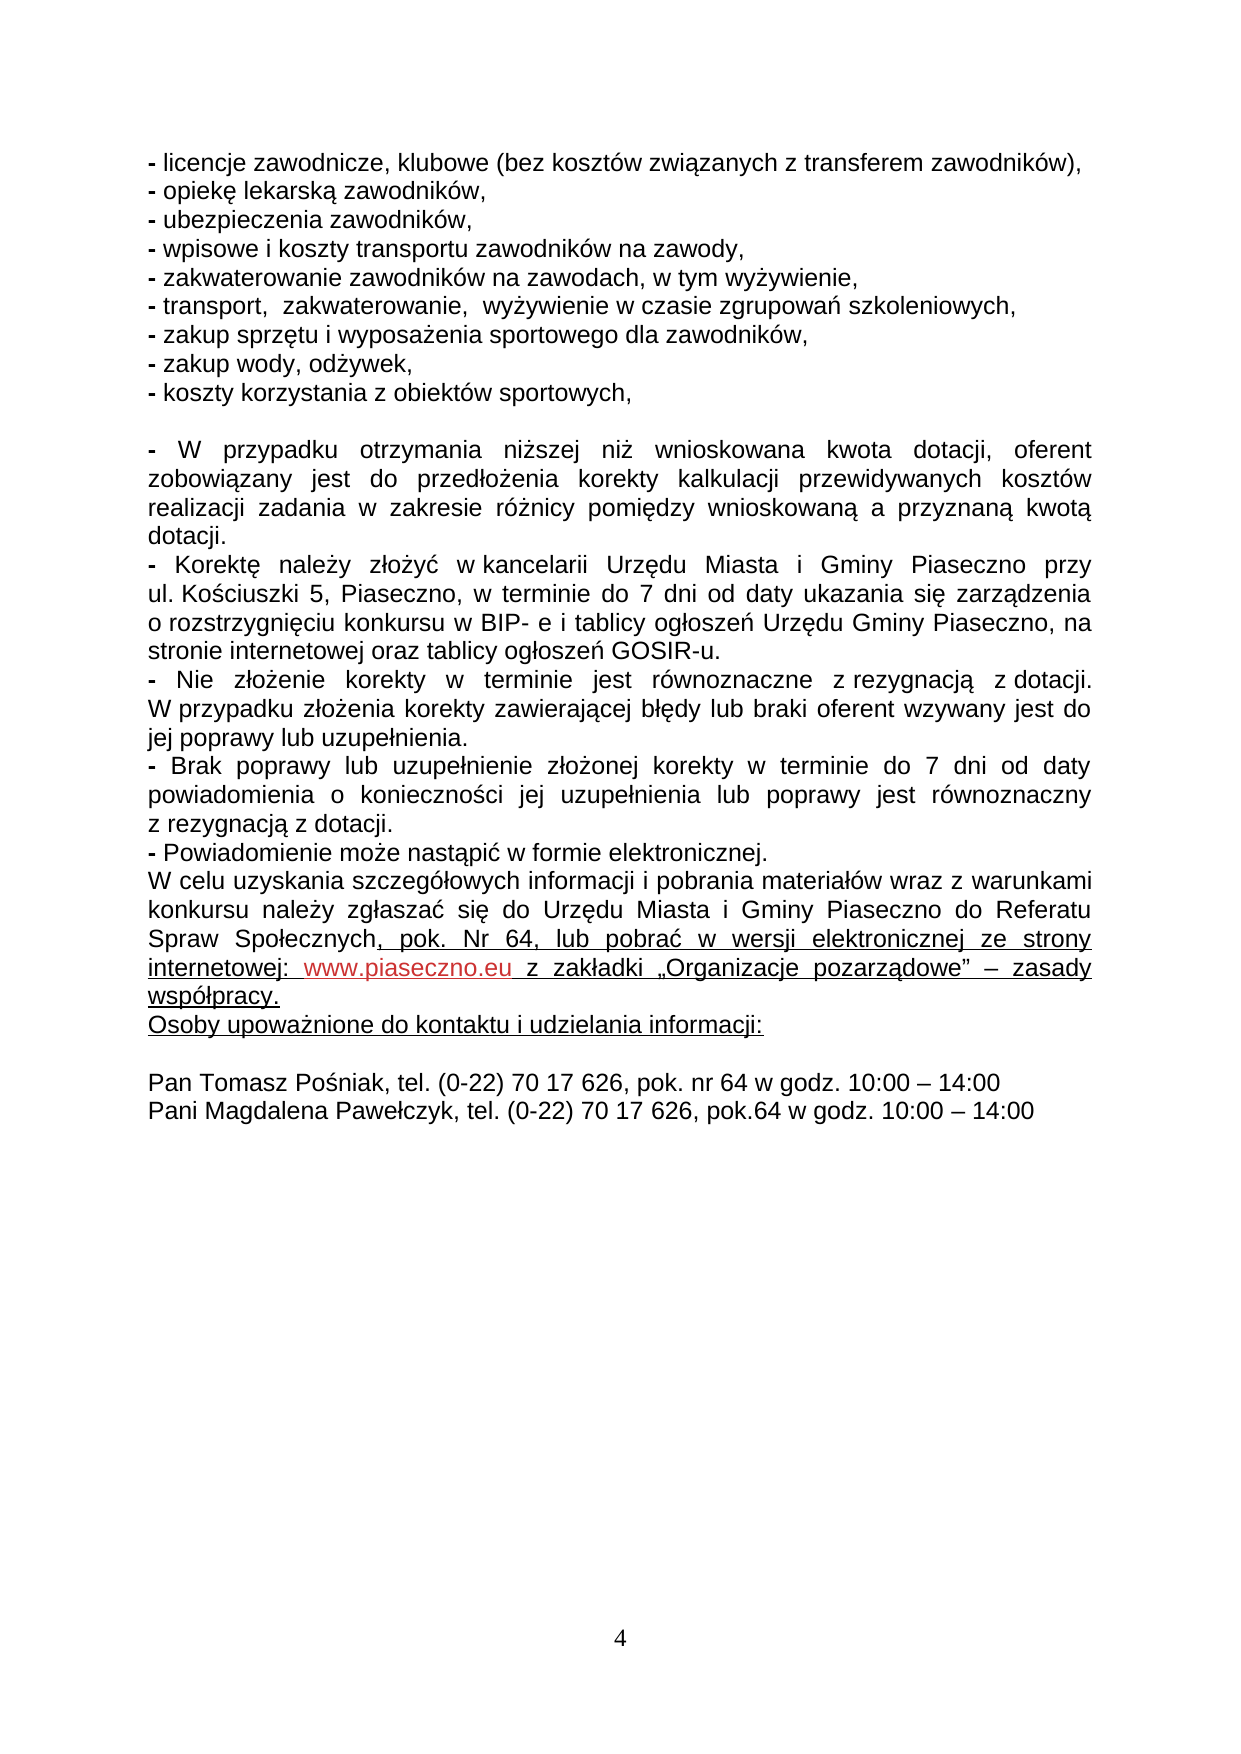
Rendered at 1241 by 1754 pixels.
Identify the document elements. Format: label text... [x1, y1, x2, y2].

text Pani Magdalena Pawełczyk, tel. (0-22) 70 17 626, pok.64 w godz. 10:00 – 14:00 [148, 1096, 1093, 1125]
text - ubezpieczenia zawodników, [148, 205, 1093, 234]
text - licencje zawodnicze, klubowe (bez kosztów związanych z transferem zawodników), [148, 148, 1093, 176]
text Pan Tomasz Pośniak, tel. (0-22) 70 17 626, pok. nr 64 w godz. 10:00 – 14:00 [148, 1068, 1093, 1096]
text - opiekę lekarską zawodników, [148, 176, 1093, 205]
text - transport, zakwaterowanie, wyżywienie w czasie zgrupowań szkoleniowych, [148, 291, 1093, 320]
text W celu uzyskania szczegółowych informacji i pobrania materiałów wraz z warunkami konkursu należy zgłaszać się do Urzędu Miasta i Gminy Piaseczno do Referatu Spraw Społecznych, pok. Nr 64, lub pobrać w wersji elektronicznej ze strony internetowej: www.piaseczno.eu z zakładki „Organizacje pozarządowe” – zasady współpracy. [148, 866, 1093, 1010]
text - zakup wody, odżywek, [148, 349, 1093, 378]
text - zakup sprzętu i wyposażenia sportowego dla zawodników, [148, 320, 1093, 349]
text Osoby upoważnione do kontaktu i udzielania informacji: [148, 1010, 1093, 1039]
text - Brak poprawy lub uzupełnienie złożonej korekty w terminie do 7 dni od daty powiadomienia o konieczności jej uzupełnienia lub poprawy jest równoznaczny z rezygnacją z dotacji. [148, 751, 1093, 838]
text - Korektę należy złożyć w kancelarii Urzędu Miasta i Gminy Piaseczno przy ul. Kościuszki 5, Piaseczno, w terminie do 7 dni od daty ukazania się zarządzenia o rozstrzygnięciu konkursu w BIP- e i tablicy ogłoszeń Urzędu Gminy Piaseczno, na stronie internetowej oraz tablicy ogłoszeń GOSIR-u. [148, 550, 1093, 665]
text - Nie złożenie korekty w terminie jest równoznaczne z rezygnacją z dotacji. W przypadku złożenia korekty zawierającej błędy lub braki oferent wzywany jest do jej poprawy lub uzupełnienia. [148, 665, 1093, 751]
text - wpisowe i koszty transportu zawodników na zawody, [148, 234, 1093, 263]
text - koszty korzystania z obiektów sportowych, [148, 378, 1093, 406]
text - Powiadomienie może nastąpić w formie elektronicznej. [148, 838, 1093, 866]
text - W przypadku otrzymania niższej niż wnioskowana kwota dotacji, oferent zobowiązany jest do przedłożenia korekty kalkulacji przewidywanych kosztów realizacji zadania w zakresie różnicy pomiędzy wnioskowaną a przyznaną kwotą dotacji. [148, 435, 1093, 550]
text - zakwaterowanie zawodników na zawodach, w tym wyżywienie, [148, 263, 1093, 291]
